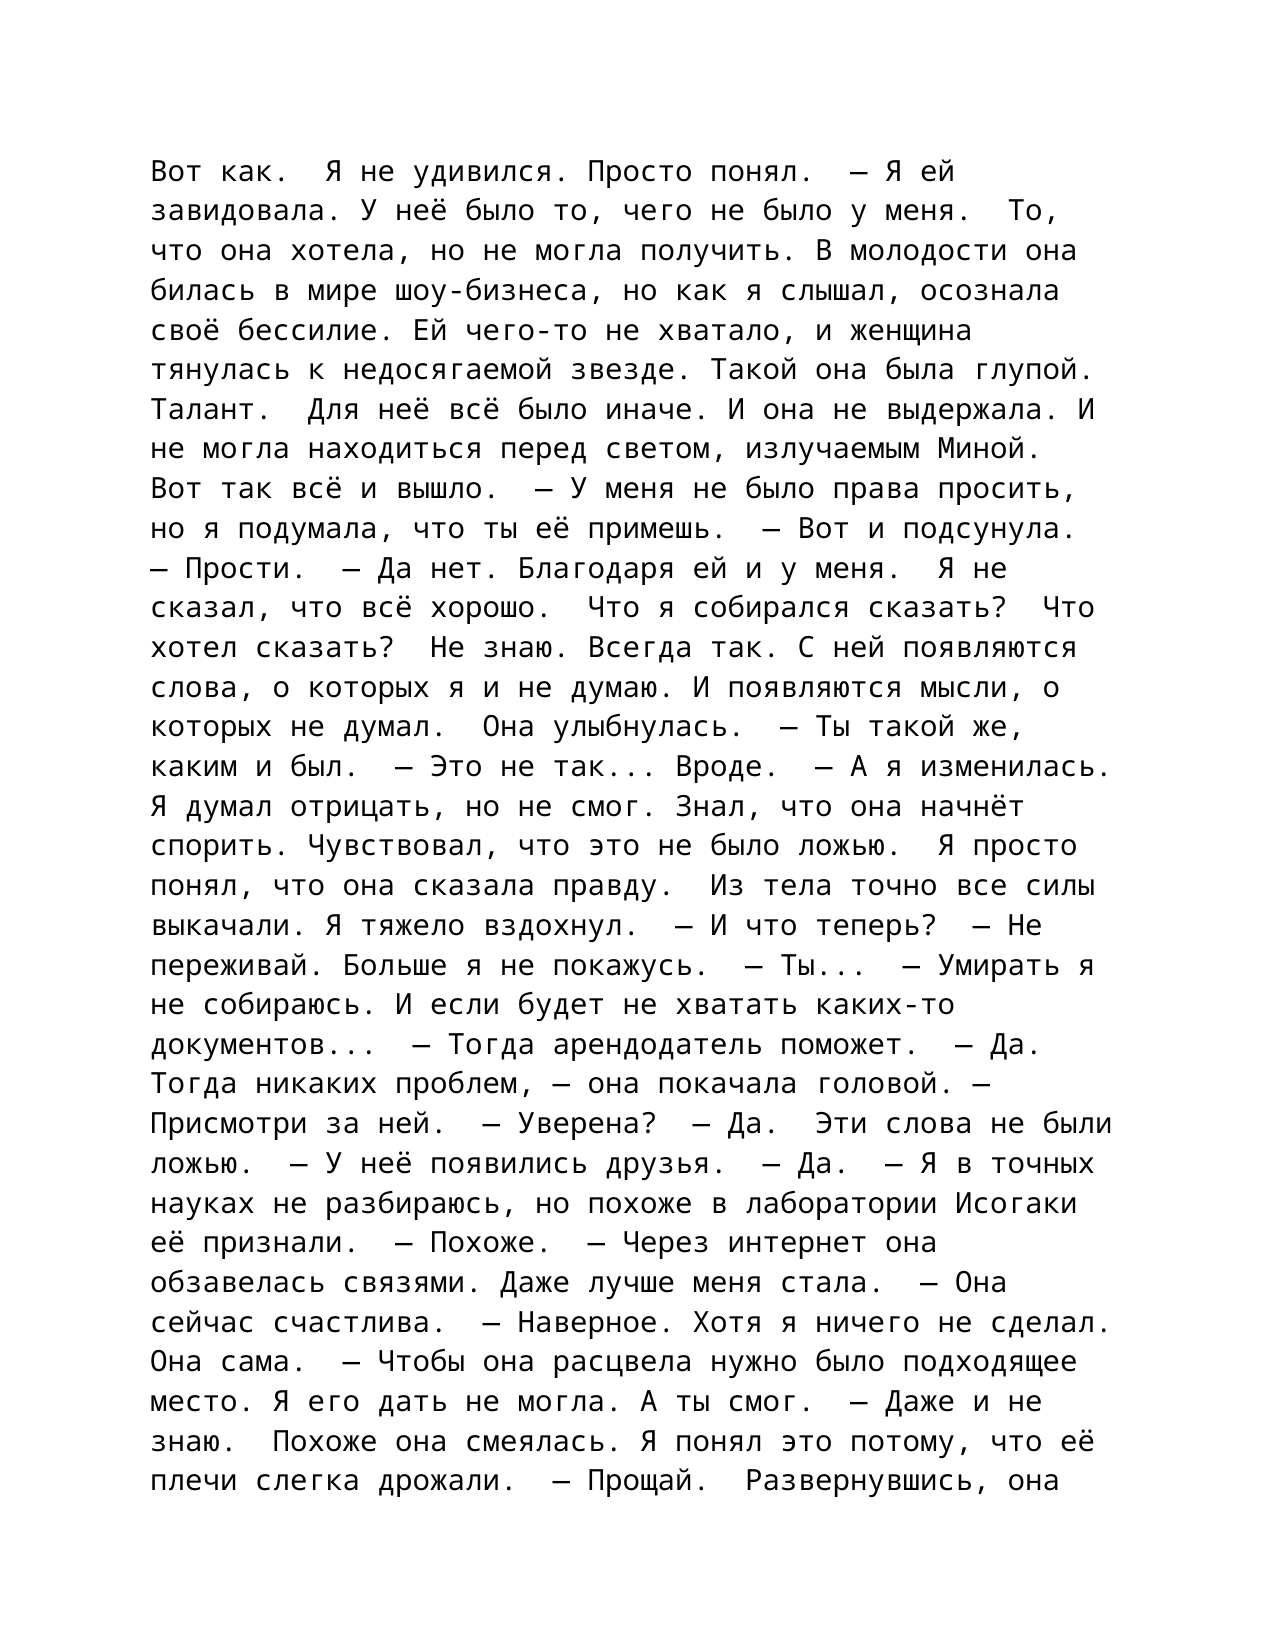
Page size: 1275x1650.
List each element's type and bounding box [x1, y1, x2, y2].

text [150, 150, 1125, 1499]
